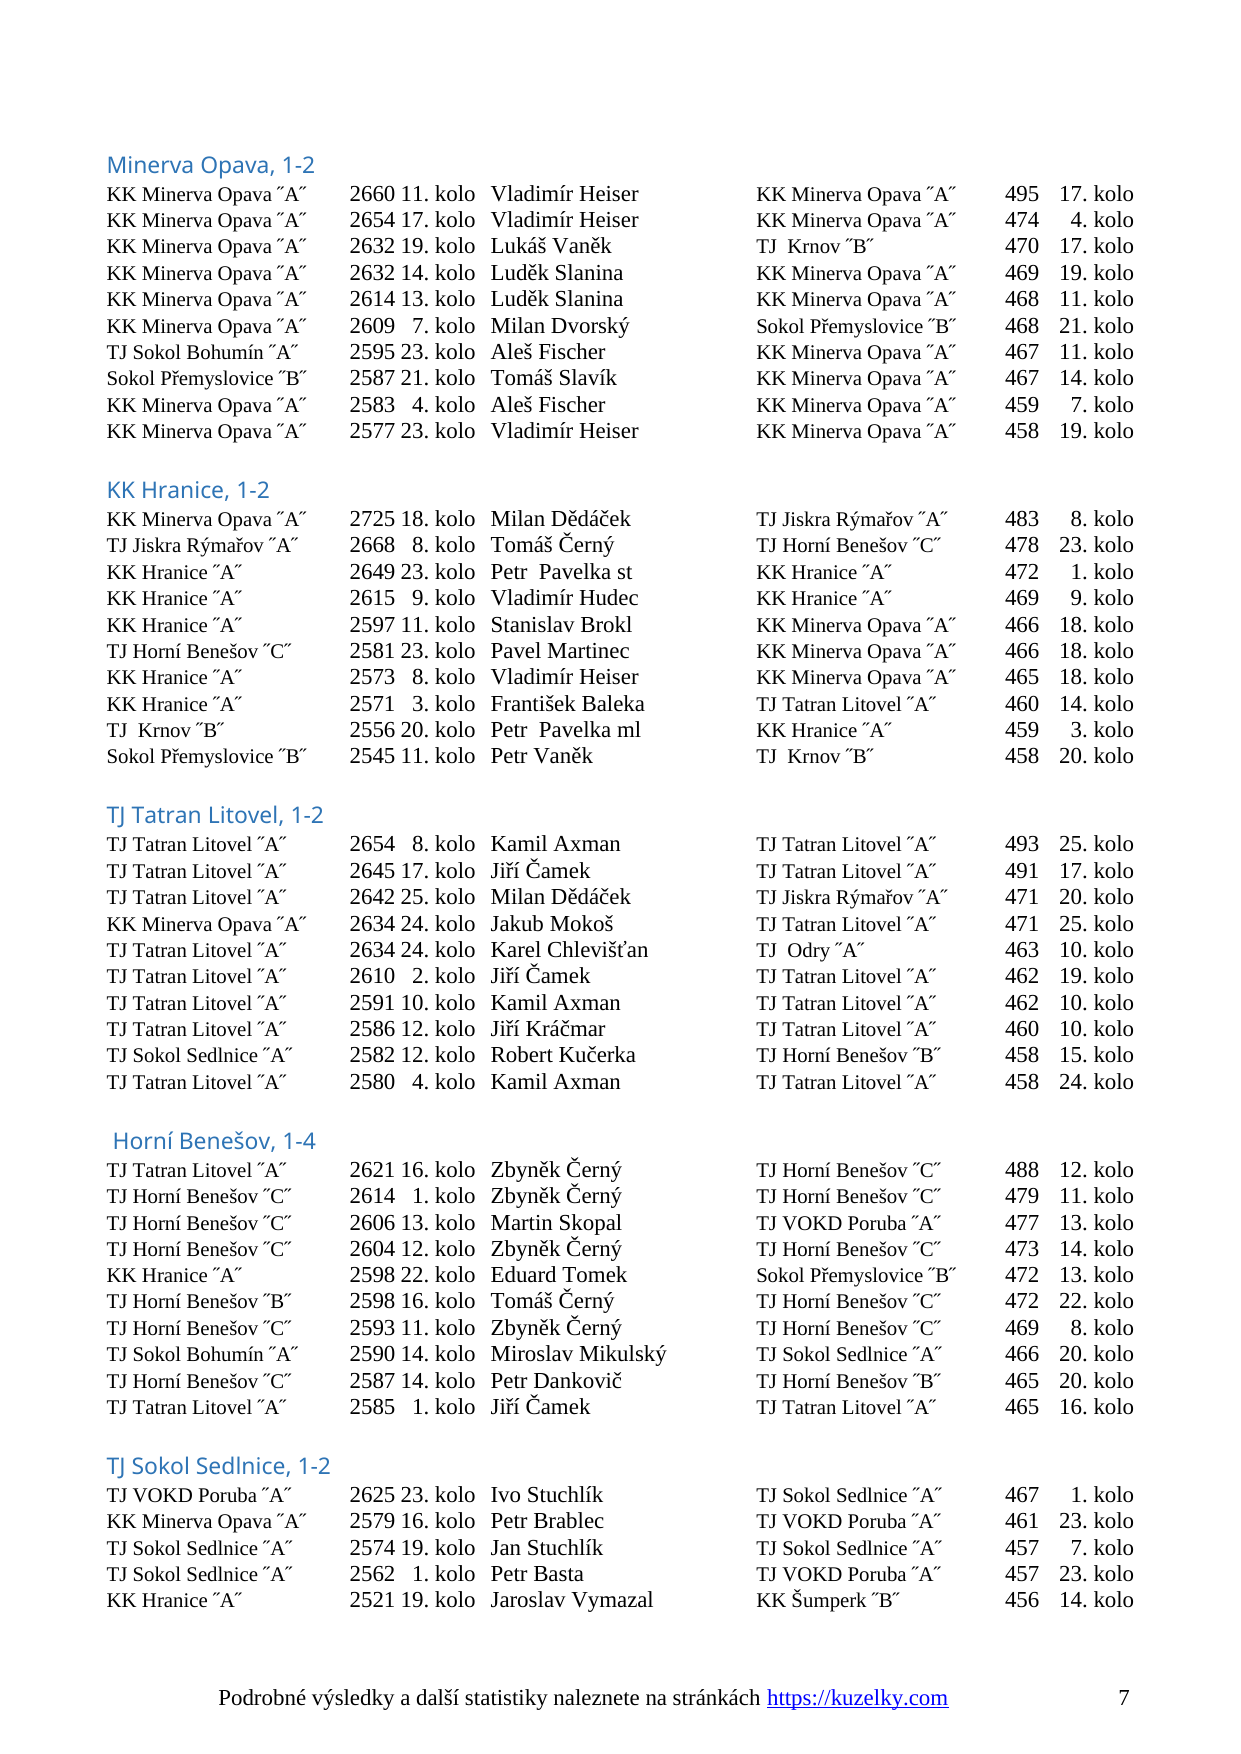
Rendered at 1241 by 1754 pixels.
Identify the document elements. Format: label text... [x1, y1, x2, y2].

text KK Hranice ˝A˝ 2598 22. kolo Eduard Tomek Sokol Přemyslovice ˝B˝ 472 13. kolo [106, 1261, 1134, 1288]
text KK Minerva Opava ˝A˝ 2614 13. kolo Luděk Slanina KK Minerva Opava ˝A˝ 468 11. kolo [106, 285, 1134, 312]
text Sokol Přemyslovice ˝B˝ 2587 21. kolo Tomáš Slavík KK Minerva Opava ˝A˝ 467 14. kolo [106, 364, 1134, 391]
text TJ Tatran Litovel ˝A˝ 2621 16. kolo Zbyněk Černý TJ Horní Benešov ˝C˝ 488 12. kolo [106, 1156, 1134, 1182]
text KK Minerva Opava ˝A˝ 2660 11. kolo Vladimír Heiser KK Minerva Opava ˝A˝ 495 17. kolo [106, 180, 1134, 206]
text KK Minerva Opava ˝A˝ 2583 4. kolo Aleš Fischer KK Minerva Opava ˝A˝ 459 7. kolo [106, 391, 1134, 417]
text TJ Sokol Bohumín ˝A˝ 2590 14. kolo Miroslav Mikulský TJ Sokol Sedlnice ˝A˝ 466 20. kolo [106, 1340, 1134, 1367]
text KK Minerva Opava ˝A˝ 2609 7. kolo Milan Dvorský Sokol Přemyslovice ˝B˝ 468 21. kolo [106, 312, 1134, 338]
text KK Minerva Opava ˝A˝ 2577 23. kolo Vladimír Heiser KK Minerva Opava ˝A˝ 458 19. kolo [106, 417, 1134, 443]
text TJ Horní Benešov ˝C˝ 2614 1. kolo Zbyněk Černý TJ Horní Benešov ˝C˝ 479 11. kolo [106, 1182, 1134, 1208]
text TJ Tatran Litovel ˝A˝ 2610 2. kolo Jiří Čamek TJ Tatran Litovel ˝A˝ 462 19. kolo [106, 962, 1134, 989]
subtitle KK Hranice, 1-2 [106, 474, 1134, 505]
text TJ Tatran Litovel ˝A˝ 2586 12. kolo Jiří Kráčmar TJ Tatran Litovel ˝A˝ 460 10. kolo [106, 1015, 1134, 1041]
text KK Hranice ˝A˝ 2573 8. kolo Vladimír Heiser KK Minerva Opava ˝A˝ 465 18. kolo [106, 663, 1134, 690]
text TJ Tatran Litovel ˝A˝ 2645 17. kolo Jiří Čamek TJ Tatran Litovel ˝A˝ 491 17. kolo [106, 857, 1134, 883]
text TJ Sokol Sedlnice ˝A˝ 2582 12. kolo Robert Kučerka TJ Horní Benešov ˝B˝ 458 15. kolo [106, 1041, 1134, 1068]
text TJ Tatran Litovel ˝A˝ 2591 10. kolo Kamil Axman TJ Tatran Litovel ˝A˝ 462 10. kolo [106, 989, 1134, 1015]
text TJ Sokol Sedlnice ˝A˝ 2562 1. kolo Petr Basta TJ VOKD Poruba ˝A˝ 457 23. kolo [106, 1560, 1134, 1587]
text TJ Krnov ˝B˝ 2556 20. kolo Petr Pavelka ml KK Hranice ˝A˝ 459 3. kolo [106, 716, 1134, 742]
text TJ Tatran Litovel ˝A˝ 2580 4. kolo Kamil Axman TJ Tatran Litovel ˝A˝ 458 24. kolo [106, 1068, 1134, 1094]
text KK Minerva Opava ˝A˝ 2579 16. kolo Petr Brablec TJ VOKD Poruba ˝A˝ 461 23. kolo [106, 1507, 1134, 1534]
text TJ Sokol Bohumín ˝A˝ 2595 23. kolo Aleš Fischer KK Minerva Opava ˝A˝ 467 11. kolo [106, 338, 1134, 364]
text TJ Horní Benešov ˝C˝ 2587 14. kolo Petr Dankovič TJ Horní Benešov ˝B˝ 465 20. kolo [106, 1367, 1134, 1393]
text KK Minerva Opava ˝A˝ 2654 17. kolo Vladimír Heiser KK Minerva Opava ˝A˝ 474 4. kolo [106, 206, 1134, 233]
text KK Minerva Opava ˝A˝ 2634 24. kolo Jakub Mokoš TJ Tatran Litovel ˝A˝ 471 25. kolo [106, 909, 1134, 936]
text KK Minerva Opava ˝A˝ 2632 14. kolo Luděk Slanina KK Minerva Opava ˝A˝ 469 19. kolo [106, 259, 1134, 285]
text TJ Horní Benešov ˝C˝ 2593 11. kolo Zbyněk Černý TJ Horní Benešov ˝C˝ 469 8. kolo [106, 1314, 1134, 1340]
text KK Hranice ˝A˝ 2521 19. kolo Jaroslav Vymazal KK Šumperk ˝B˝ 456 14. kolo [106, 1587, 1134, 1613]
text TJ Horní Benešov ˝C˝ 2606 13. kolo Martin Skopal TJ VOKD Poruba ˝A˝ 477 13. kolo [106, 1208, 1134, 1235]
text TJ Tatran Litovel ˝A˝ 2654 8. kolo Kamil Axman TJ Tatran Litovel ˝A˝ 493 25. kolo [106, 831, 1134, 857]
text TJ Tatran Litovel ˝A˝ 2585 1. kolo Jiří Čamek TJ Tatran Litovel ˝A˝ 465 16. kolo [106, 1393, 1134, 1419]
subtitle TJ Sokol Sedlnice, 1-2 [106, 1450, 1134, 1481]
subtitle TJ Tatran Litovel, 1-2 [106, 799, 1134, 831]
text KK Minerva Opava ˝A˝ 2632 19. kolo Lukáš Vaněk TJ Krnov ˝B˝ 470 17. kolo [106, 233, 1134, 259]
text TJ Horní Benešov ˝C˝ 2581 23. kolo Pavel Martinec KK Minerva Opava ˝A˝ 466 18. kolo [106, 637, 1134, 663]
subtitle Minerva Opava, 1-2 [106, 149, 1134, 180]
text TJ Horní Benešov ˝B˝ 2598 16. kolo Tomáš Černý TJ Horní Benešov ˝C˝ 472 22. kolo [106, 1288, 1134, 1314]
text TJ Horní Benešov ˝C˝ 2604 12. kolo Zbyněk Černý TJ Horní Benešov ˝C˝ 473 14. kolo [106, 1235, 1134, 1261]
text KK Minerva Opava ˝A˝ 2725 18. kolo Milan Dědáček TJ Jiskra Rýmařov ˝A˝ 483 8. kolo [106, 505, 1134, 532]
text Sokol Přemyslovice ˝B˝ 2545 11. kolo Petr Vaněk TJ Krnov ˝B˝ 458 20. kolo [106, 742, 1134, 769]
text KK Hranice ˝A˝ 2597 11. kolo Stanislav Brokl KK Minerva Opava ˝A˝ 466 18. kolo [106, 611, 1134, 637]
text TJ Jiskra Rýmařov ˝A˝ 2668 8. kolo Tomáš Černý TJ Horní Benešov ˝C˝ 478 23. kolo [106, 532, 1134, 558]
text TJ Sokol Sedlnice ˝A˝ 2574 19. kolo Jan Stuchlík TJ Sokol Sedlnice ˝A˝ 457 7. kolo [106, 1534, 1134, 1560]
text TJ Tatran Litovel ˝A˝ 2642 25. kolo Milan Dědáček TJ Jiskra Rýmařov ˝A˝ 471 20. kolo [106, 883, 1134, 909]
subtitle Horní Benešov, 1-4 [106, 1124, 1134, 1156]
text TJ VOKD Poruba ˝A˝ 2625 23. kolo Ivo Stuchlík TJ Sokol Sedlnice ˝A˝ 467 1. kolo [106, 1481, 1134, 1507]
text KK Hranice ˝A˝ 2571 3. kolo František Baleka TJ Tatran Litovel ˝A˝ 460 14. kolo [106, 690, 1134, 716]
text TJ Tatran Litovel ˝A˝ 2634 24. kolo Karel Chlevišťan TJ Odry ˝A˝ 463 10. kolo [106, 936, 1134, 962]
text KK Hranice ˝A˝ 2649 23. kolo Petr Pavelka st KK Hranice ˝A˝ 472 1. kolo [106, 558, 1134, 584]
text KK Hranice ˝A˝ 2615 9. kolo Vladimír Hudec KK Hranice ˝A˝ 469 9. kolo [106, 584, 1134, 611]
